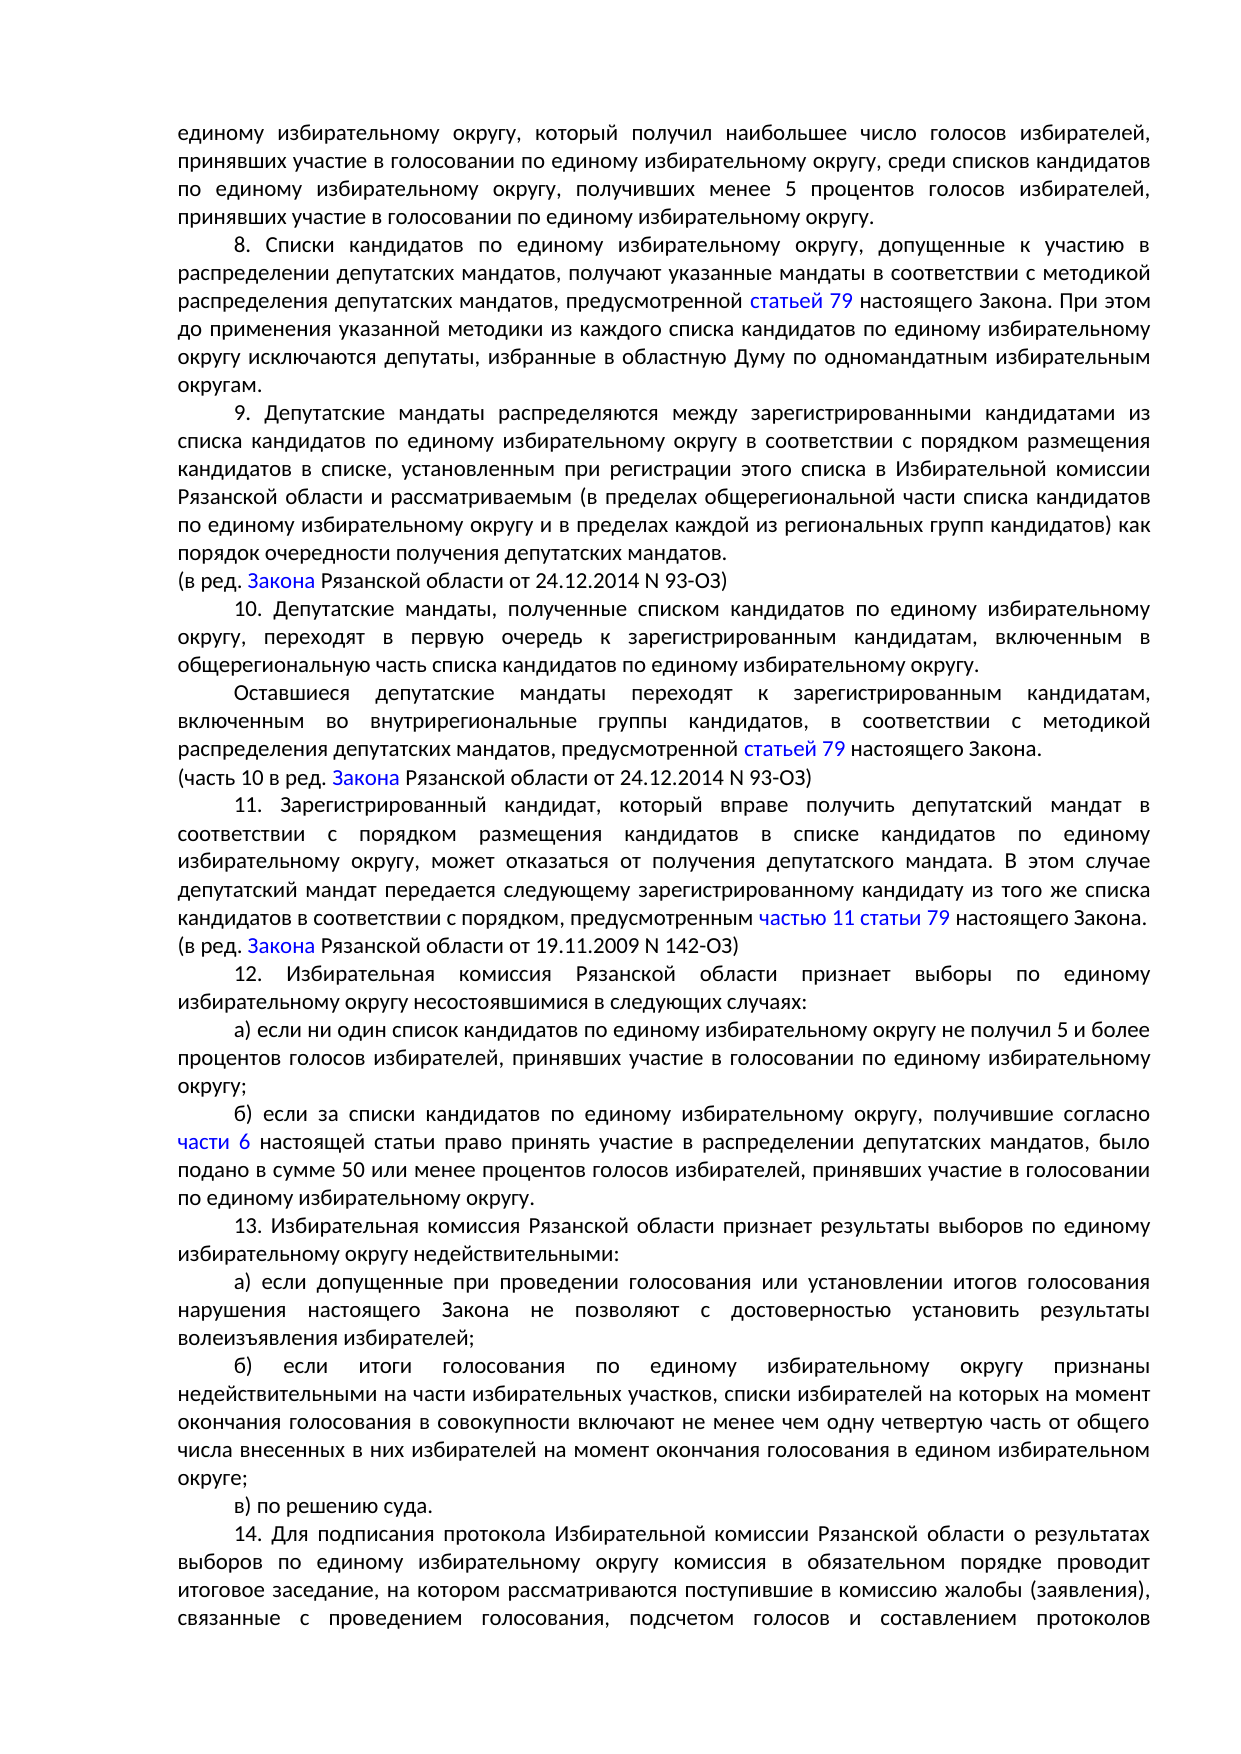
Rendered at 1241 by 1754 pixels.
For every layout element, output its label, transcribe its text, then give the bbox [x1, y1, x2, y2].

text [177, 118, 1152, 230]
text (часть 10 в ред. Закона Рязанской области от 24.12.2014 N 93-ОЗ) [177, 763, 1152, 791]
text а) если ни один список кандидатов по единому избирательному округу не получил 5 и более процентов голосов избирателей, принявших участие в голосовании по единому избирательному округу; [177, 1015, 1152, 1099]
text б) если итоги голосования по единому избирательному округу признаны недействительными на части избирательных участков, списки избирателей на которых на момент окончания голосования в совокупности включают не менее чем одну четвертую часть от общего числа внесенных в них избирателей на момент окончания голосования в едином избирательном округе; [177, 1351, 1152, 1491]
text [177, 1519, 1152, 1631]
text 9. Депутатские мандаты распределяются между зарегистрированными кандидатами из списка кандидатов по единому избирательному округу в соответствии с порядком размещения кандидатов в списке, установленным при регистрации этого списка в Избирательной комиссии Рязанской области и рассматриваемым (в пределах общерегиональной части списка кандидатов по единому избирательному округу и в пределах каждой из региональных групп кандидатов) как порядок очередности получения депутатских мандатов. [177, 398, 1152, 566]
text в) по решению суда. [177, 1491, 1152, 1519]
text 10. Депутатские мандаты, полученные списком кандидатов по единому избирательному округу, переходят в первую очередь к зарегистрированным кандидатам, включенным в общерегиональную часть списка кандидатов по единому избирательному округу. [177, 594, 1152, 678]
text Оставшиеся депутатские мандаты переходят к зарегистрированным кандидатам, включенным во внутрирегиональные группы кандидатов, в соответствии с методикой распределения депутатских мандатов, предусмотренной статьей 79 настоящего Закона. [177, 678, 1152, 763]
text (в ред. Закона Рязанской области от 24.12.2014 N 93-ОЗ) [177, 566, 1152, 594]
text 8. Списки кандидатов по единому избирательному округу, допущенные к участию в распределении депутатских мандатов, получают указанные мандаты в соответствии с методикой распределения депутатских мандатов, предусмотренной статьей 79 настоящего Закона. При этом до применения указанной методики из каждого списка кандидатов по единому избирательному округу исключаются депутаты, избранные в областную Думу по одномандатным избирательным округам. [177, 230, 1152, 398]
text 11. Зарегистрированный кандидат, который вправе получить депутатский мандат в соответствии с порядком размещения кандидатов в списке кандидатов по единому избирательному округу, может отказаться от получения депутатского мандата. В этом случае депутатский мандат передается следующему зарегистрированному кандидату из того же списка кандидатов в соответствии с порядком, предусмотренным частью 11 статьи 79 настоящего Закона. [177, 791, 1152, 931]
text (в ред. Закона Рязанской области от 19.11.2009 N 142-ОЗ) [177, 931, 1152, 959]
text 12. Избирательная комиссия Рязанской области признает выборы по единому избирательному округу несостоявшимися в следующих случаях: [177, 959, 1152, 1015]
text 13. Избирательная комиссия Рязанской области признает результаты выборов по единому избирательному округу недействительными: [177, 1211, 1152, 1267]
text б) если за списки кандидатов по единому избирательному округу, получившие согласно части 6 настоящей статьи право принять участие в распределении депутатских мандатов, было подано в сумме 50 или менее процентов голосов избирателей, принявших участие в голосовании по единому избирательному округу. [177, 1099, 1152, 1211]
text а) если допущенные при проведении голосования или установлении итогов голосования нарушения настоящего Закона не позволяют с достоверностью установить результаты волеизъявления избирателей; [177, 1267, 1152, 1351]
